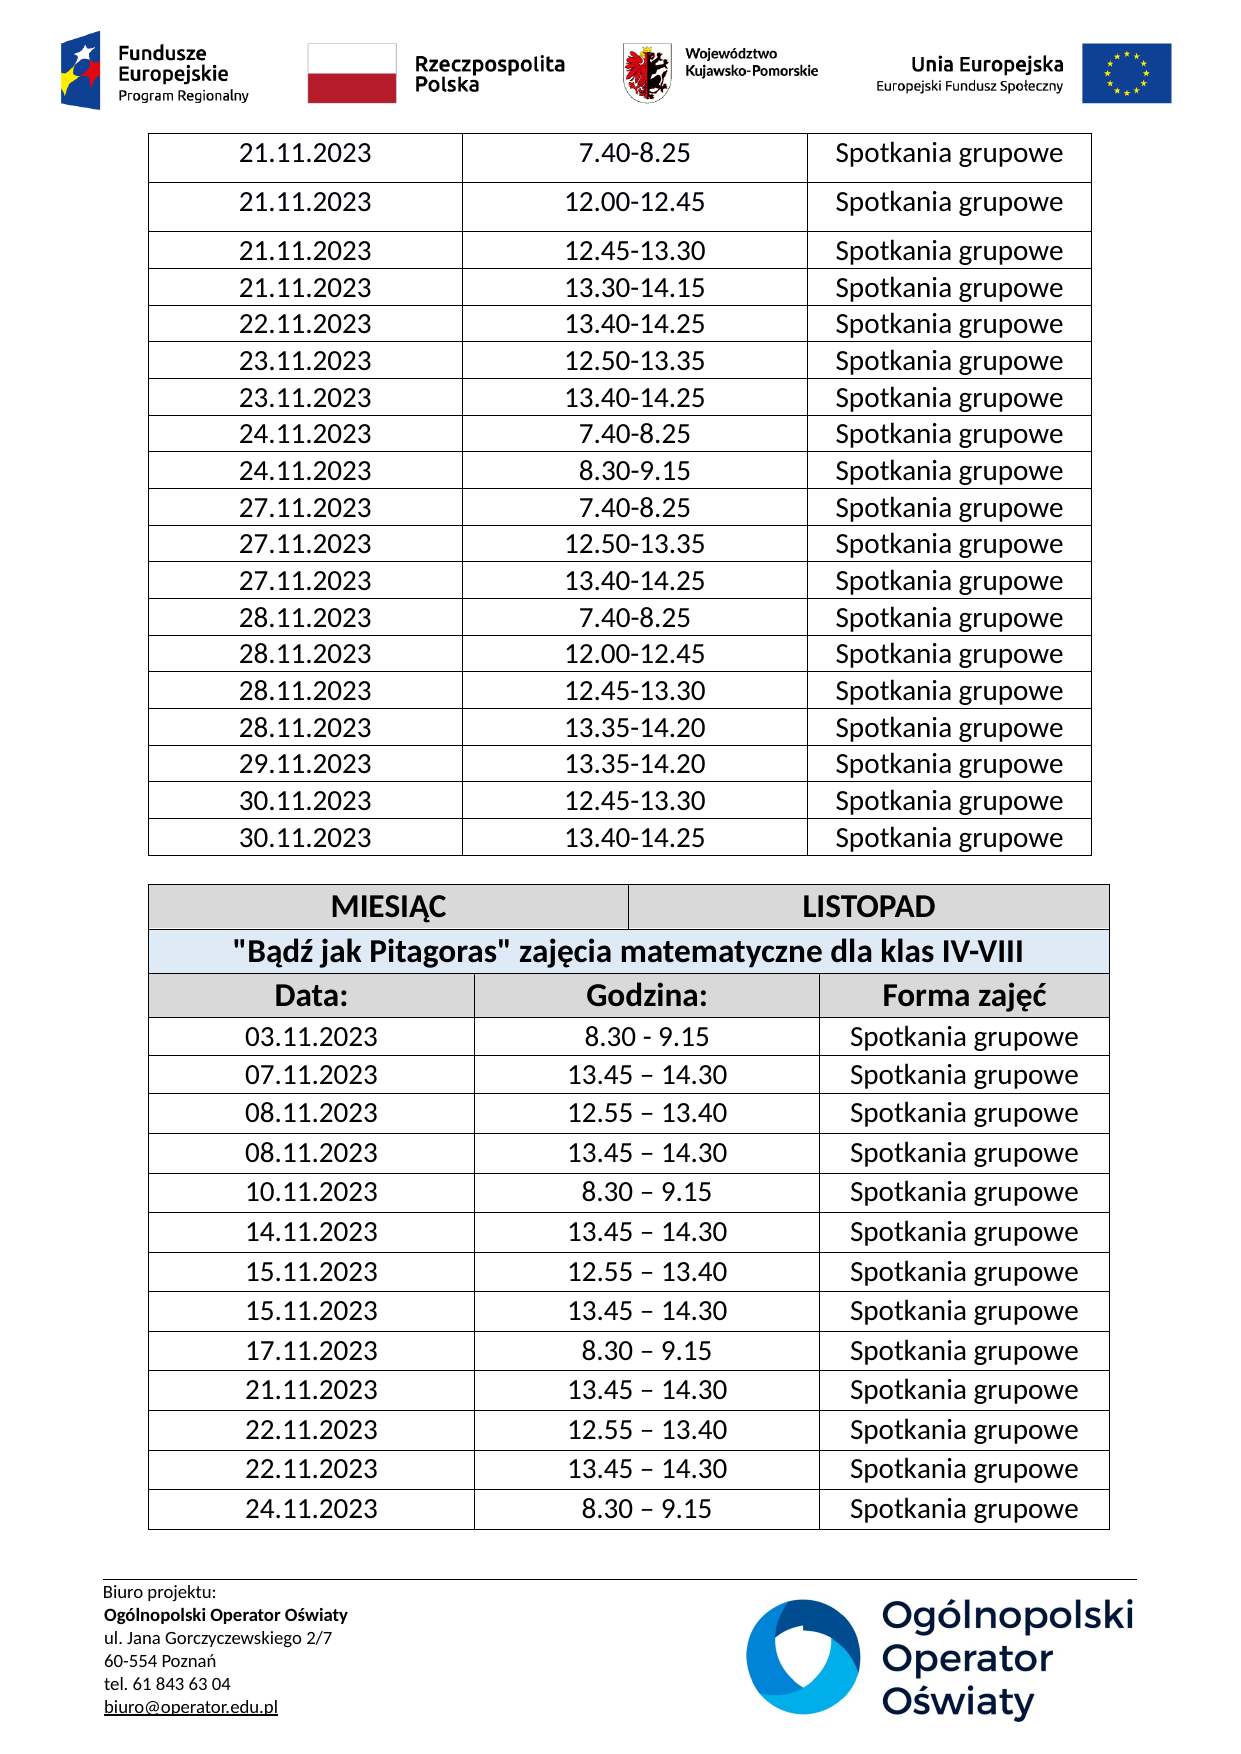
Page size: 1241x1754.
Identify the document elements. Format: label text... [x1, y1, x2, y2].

table_cell Spotkania grupowe [808, 562, 1091, 598]
table_cell 12.55 – 13.40 [475, 1253, 819, 1291]
table_cell 03.11.2023 [149, 1018, 474, 1055]
table_cell 12.45-13.30 [463, 672, 807, 708]
table_cell 22.11.2023 [149, 306, 462, 341]
table_cell 13.45 – 14.30 [475, 1056, 819, 1093]
table_cell Spotkania grupowe [808, 452, 1091, 488]
table_cell 7.40-8.25 [463, 416, 807, 451]
table_cell Spotkania grupowe [820, 1292, 1109, 1331]
table_cell Spotkania grupowe [820, 1451, 1109, 1489]
table_cell 13.40-14.25 [463, 306, 807, 341]
table_cell 13.45 – 14.30 [475, 1451, 819, 1489]
table_cell 8.30 – 9.15 [475, 1332, 819, 1370]
table_cell 13.45 – 14.30 [475, 1371, 819, 1410]
table_cell 21.11.2023 [149, 134, 462, 182]
table_cell 14.11.2023 [149, 1213, 474, 1252]
table_cell 12.45-13.30 [463, 232, 807, 268]
table_cell 24.11.2023 [149, 416, 462, 451]
picture [41, 11, 1191, 129]
table_header MIESIĄC [149, 885, 628, 928]
table_cell 12.00-12.45 [463, 183, 807, 231]
table_cell 21.11.2023 [149, 232, 462, 268]
table_cell Spotkania grupowe [808, 269, 1091, 304]
table_cell 13.40-14.25 [463, 379, 807, 414]
table_cell 12.45-13.30 [463, 782, 807, 818]
table_cell Spotkania grupowe [808, 782, 1091, 818]
table_cell Spotkania grupowe [808, 672, 1091, 708]
table_cell Spotkania grupowe [808, 342, 1091, 378]
table_cell Spotkania grupowe [808, 232, 1091, 268]
table_cell 7.40-8.25 [463, 489, 807, 524]
table_cell 23.11.2023 [149, 342, 462, 378]
table_cell 24.11.2023 [149, 452, 462, 488]
table_cell 17.11.2023 [149, 1332, 474, 1370]
table_cell 13.45 – 14.30 [475, 1292, 819, 1331]
table_cell Spotkania grupowe [820, 1134, 1109, 1172]
table_cell Spotkania grupowe [808, 746, 1091, 781]
table_cell 7.40-8.25 [463, 134, 807, 182]
table_cell 13.45 – 14.30 [475, 1213, 819, 1252]
table_cell 08.11.2023 [149, 1094, 474, 1133]
table_cell 13.35-14.20 [463, 746, 807, 781]
table_cell Spotkania grupowe [808, 636, 1091, 671]
table_cell 12.55 – 13.40 [475, 1094, 819, 1133]
table_cell 28.11.2023 [149, 636, 462, 671]
table_cell Spotkania grupowe [808, 306, 1091, 341]
table_cell Spotkania grupowe [808, 416, 1091, 451]
table_cell Spotkania grupowe [820, 1213, 1109, 1252]
table_cell Spotkania grupowe [820, 1018, 1109, 1055]
table_cell Data: [149, 974, 474, 1017]
table_cell Spotkania grupowe [808, 379, 1091, 414]
table_cell 28.11.2023 [149, 709, 462, 744]
table_cell 28.11.2023 [149, 599, 462, 634]
table_cell 27.11.2023 [149, 489, 462, 524]
table_cell Spotkania grupowe [820, 1490, 1109, 1529]
table_cell 21.11.2023 [149, 1371, 474, 1410]
table_cell 23.11.2023 [149, 379, 462, 414]
table_cell 28.11.2023 [149, 672, 462, 708]
table_cell 8.30 – 9.15 [475, 1174, 819, 1212]
table_cell 8.30-9.15 [463, 452, 807, 488]
table_cell Godzina: [475, 974, 819, 1017]
table_cell Spotkania grupowe [820, 1094, 1109, 1133]
table_cell 30.11.2023 [149, 782, 462, 818]
table_cell Spotkania grupowe [820, 1174, 1109, 1212]
table_cell 22.11.2023 [149, 1451, 474, 1489]
table_cell 15.11.2023 [149, 1253, 474, 1291]
table_cell 24.11.2023 [149, 1490, 474, 1529]
table_cell 8.30 - 9.15 [475, 1018, 819, 1055]
table_cell 13.35-14.20 [463, 709, 807, 744]
table_cell Spotkania grupowe [808, 183, 1091, 231]
table_cell 15.11.2023 [149, 1292, 474, 1331]
table_cell 29.11.2023 [149, 746, 462, 781]
table_cell 13.30-14.15 [463, 269, 807, 304]
table_cell 13.40-14.25 [463, 819, 807, 854]
picture [746, 1598, 1133, 1722]
table_cell 27.11.2023 [149, 526, 462, 561]
table_cell Spotkania grupowe [808, 819, 1091, 854]
table_cell 07.11.2023 [149, 1056, 474, 1093]
table_cell Spotkania grupowe [820, 1253, 1109, 1291]
table_cell Forma zajęć [820, 974, 1109, 1017]
table_cell 13.40-14.25 [463, 562, 807, 598]
table_cell 7.40-8.25 [463, 599, 807, 634]
table_cell Spotkania grupowe [820, 1056, 1109, 1093]
table_cell 21.11.2023 [149, 269, 462, 304]
table_cell Spotkania grupowe [808, 709, 1091, 744]
table_cell Spotkania grupowe [820, 1411, 1109, 1449]
table_cell Spotkania grupowe [820, 1371, 1109, 1410]
table_cell Spotkania grupowe [808, 526, 1091, 561]
table_header LISTOPAD [629, 885, 1109, 928]
table_cell 12.55 – 13.40 [475, 1411, 819, 1449]
table_cell 12.50-13.35 [463, 342, 807, 378]
table_cell 10.11.2023 [149, 1174, 474, 1212]
table_cell 30.11.2023 [149, 819, 462, 854]
table_cell 08.11.2023 [149, 1134, 474, 1172]
table_cell 13.45 – 14.30 [475, 1134, 819, 1172]
table_cell Spotkania grupowe [820, 1332, 1109, 1370]
table_cell Spotkania grupowe [808, 489, 1091, 524]
table_cell Spotkania grupowe [808, 599, 1091, 634]
table_cell "Bądź jak Pitagoras" zajęcia matematyczne dla klas IV-VIII [149, 930, 1109, 973]
table_cell 27.11.2023 [149, 562, 462, 598]
table_cell 8.30 – 9.15 [475, 1490, 819, 1529]
table_cell Spotkania grupowe [808, 134, 1091, 182]
table_cell 22.11.2023 [149, 1411, 474, 1449]
table_cell 12.00-12.45 [463, 636, 807, 671]
table_cell 12.50-13.35 [463, 526, 807, 561]
table_cell 21.11.2023 [149, 183, 462, 231]
